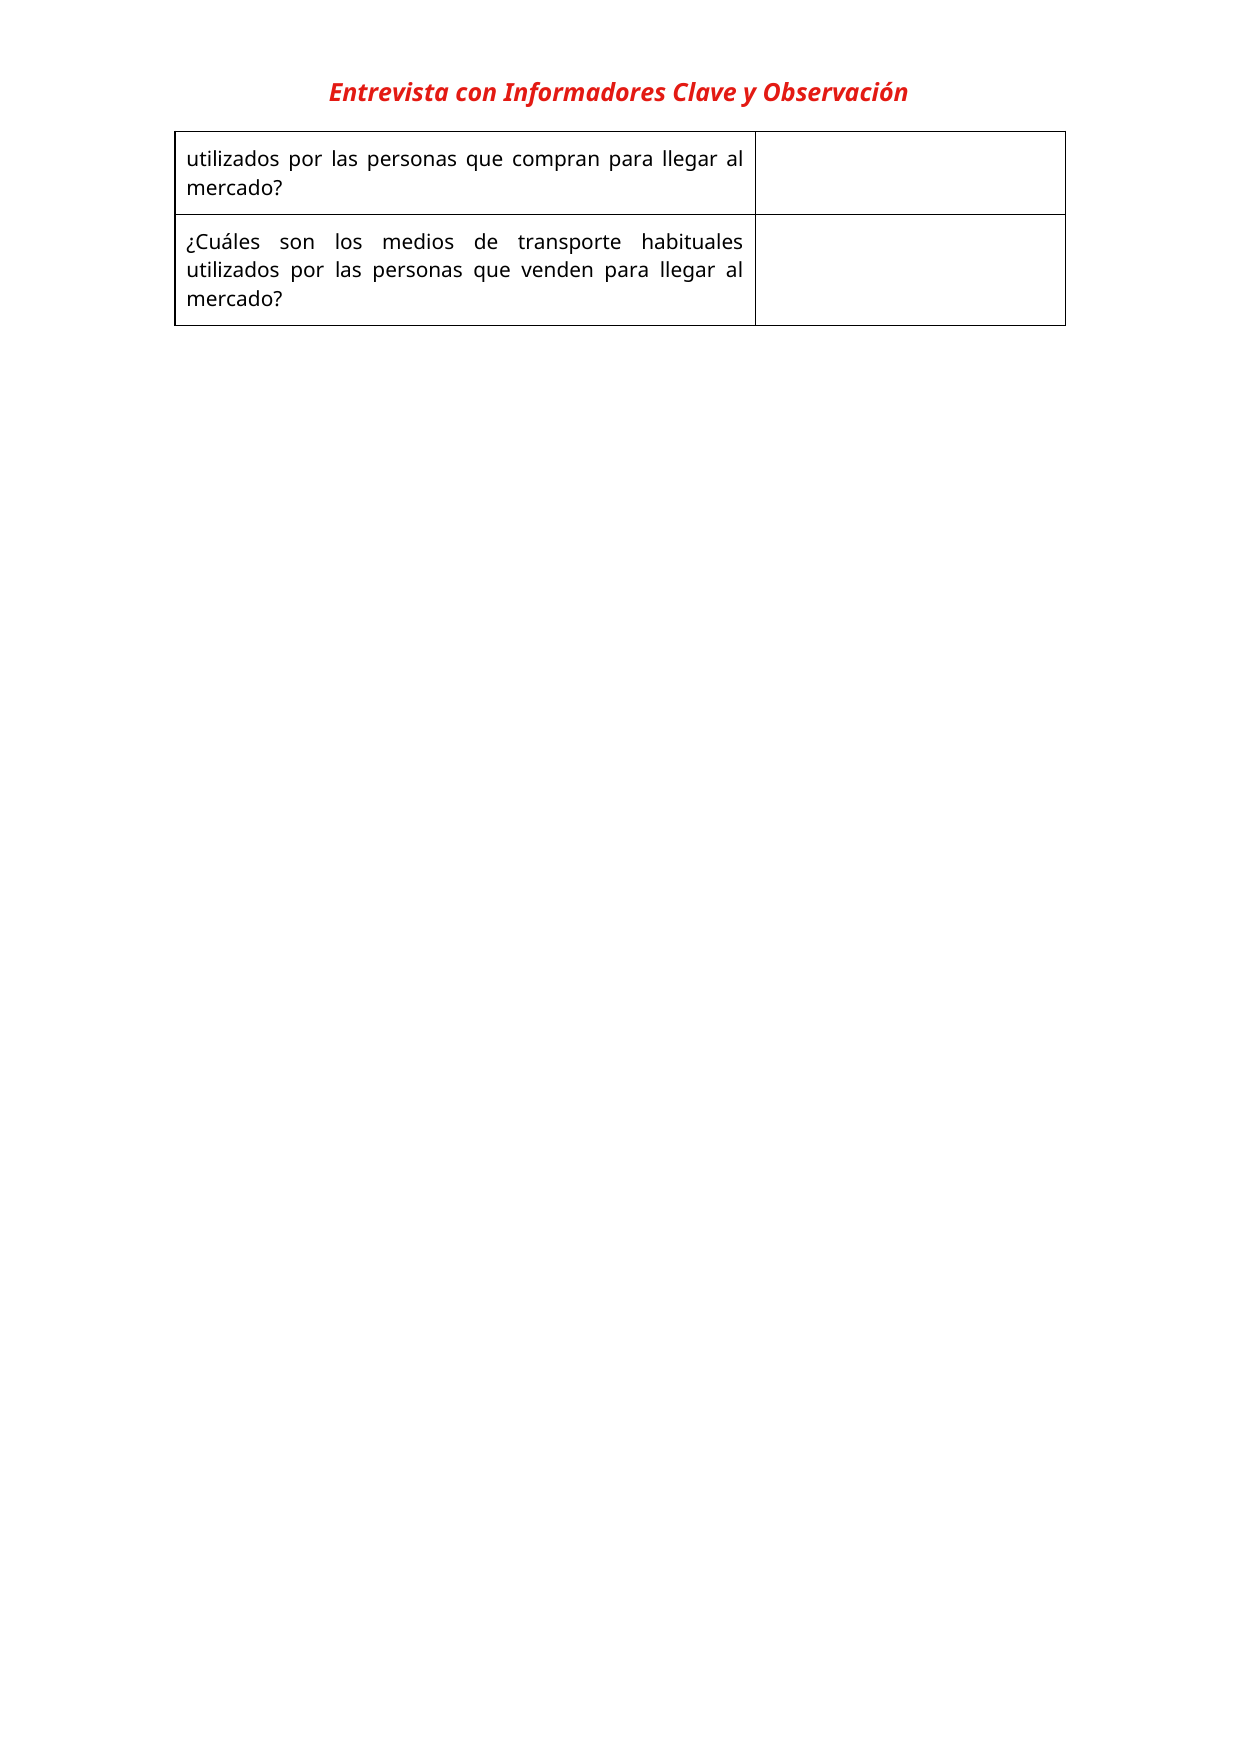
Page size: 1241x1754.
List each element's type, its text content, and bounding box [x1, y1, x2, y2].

table_cell ¿Cuáles son los medios de transporte habituales utilizados por las personas que venden para llegar al mercado? [176, 215, 755, 325]
table_cell [756, 215, 1065, 325]
table_cell [756, 132, 1065, 213]
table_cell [176, 132, 755, 213]
